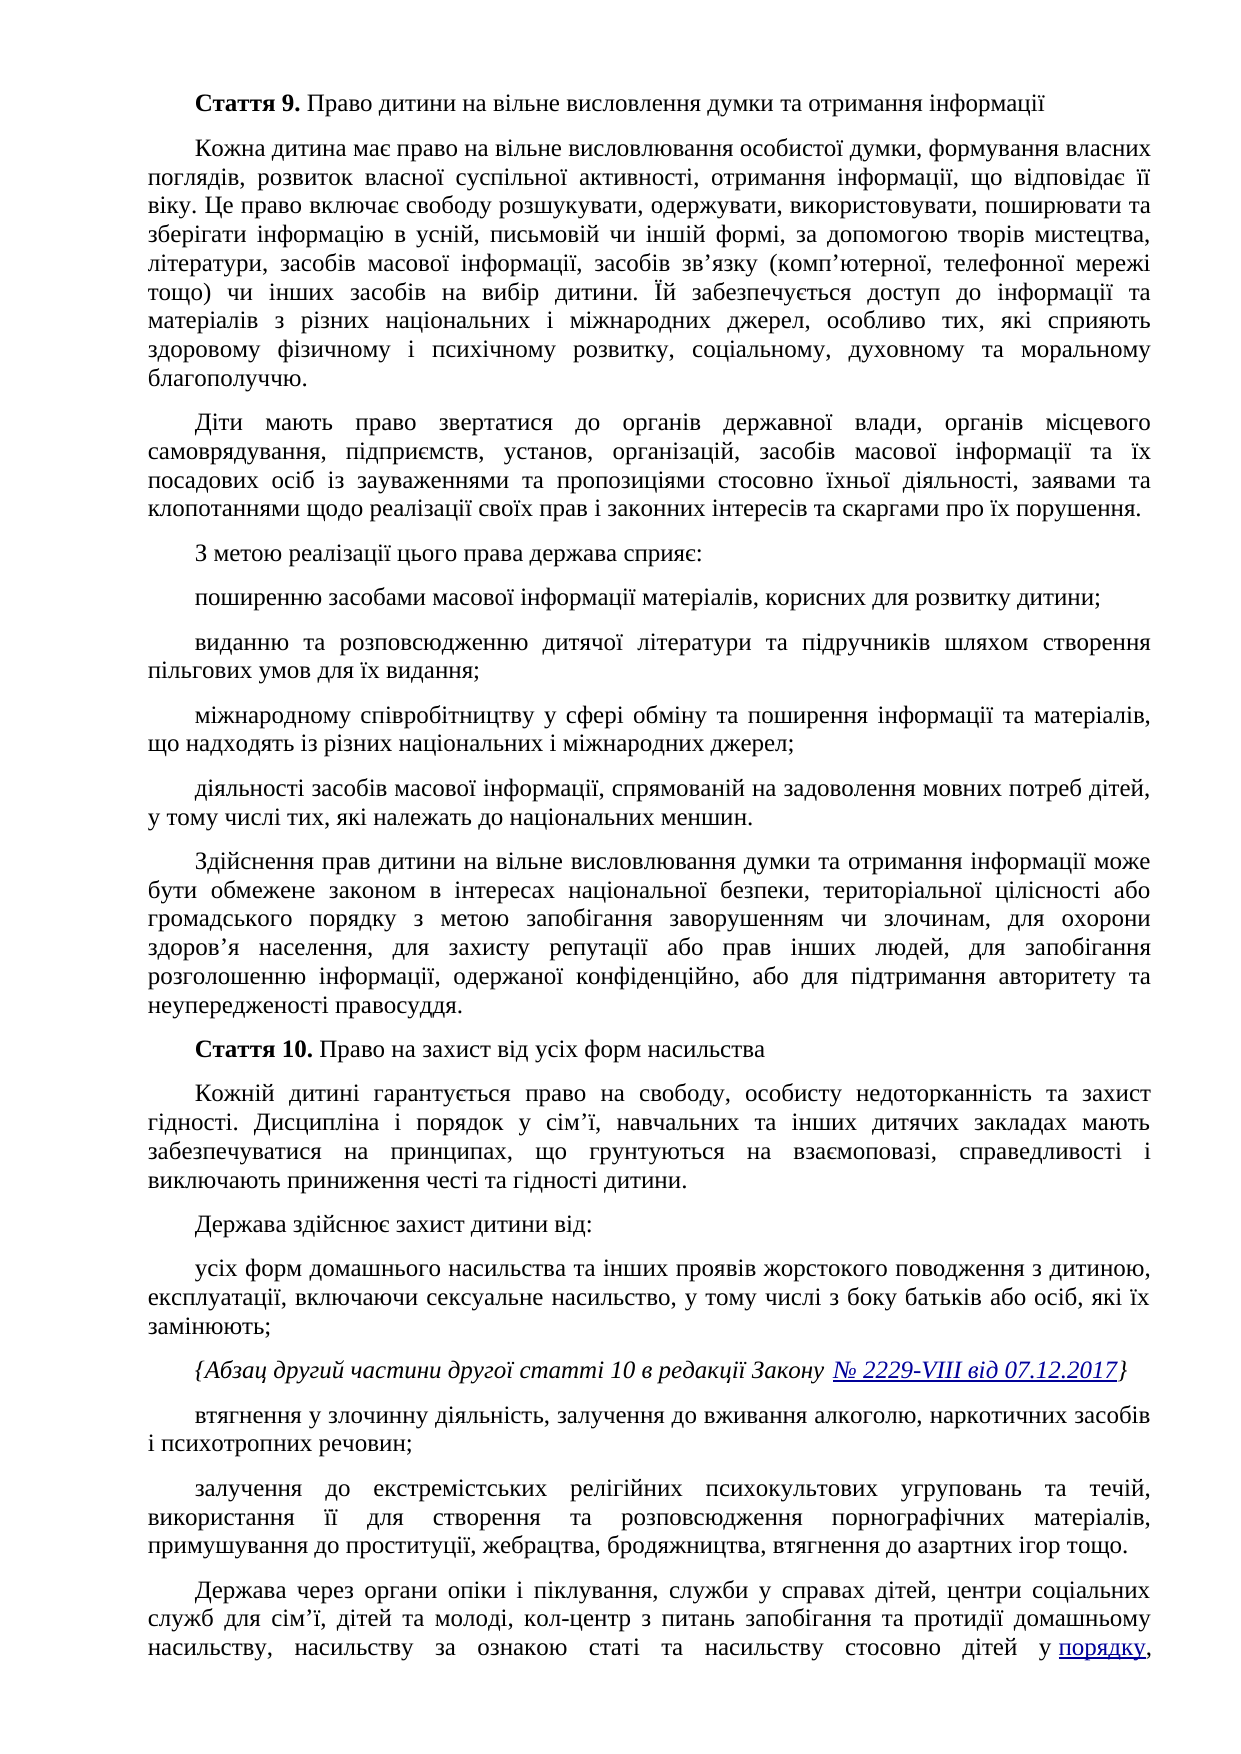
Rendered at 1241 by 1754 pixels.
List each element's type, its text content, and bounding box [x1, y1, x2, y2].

text залучення до екстремістських релігійних психокультових угруповань та течій, використання її для створення та розповсюдження порнографічних матеріалів, примушування до проституції, жебрацтва, бродяжництва, втягнення до азартних ігор тощо. [148, 1473, 1152, 1559]
text {Абзац другий частини другої статті 10 в редакції Закону № 2229-VIII від 07.12.2017} [148, 1355, 1152, 1384]
text Здійснення прав дитини на вільне висловлювання думки та отримання інформації може бути обмежене законом в інтересах національної безпеки, територіальної цілісності або громадського порядку з метою запобігання заворушенням чи злочинам, для охорони здоров’я населення, для захисту репутації або прав інших людей, для запобігання розголошенню інформації, одержаної конфіденційно, або для підтримання авторитету та неупередженості правосуддя. [148, 846, 1152, 1018]
text міжнародному співробітництву у сфері обміну та поширення інформації та матеріалів, що надходять із різних національних і міжнародних джерел; [148, 700, 1152, 757]
text діяльності засобів масової інформації, спрямованій на задоволення мовних потреб дітей, у тому числі тих, які належать до національних меншин. [148, 773, 1152, 830]
text З метою реалізації цього права держава сприяє: [148, 538, 1152, 567]
text Стаття 9. Право дитини на вільне висловлення думки та отримання інформації [148, 88, 1152, 117]
text усіх форм домашнього насильства та інших проявів жорстокого поводження з дитиною, експлуатації, включаючи сексуальне насильство, у тому числі з боку батьків або осіб, які їх замінюють; [148, 1253, 1152, 1340]
text Держава здійснює захист дитини від: [148, 1209, 1152, 1238]
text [148, 1575, 1152, 1661]
text Кожній дитині гарантується право на свободу, особисту недоторканність та захист гідності. Дисципліна і порядок у сім’ї, навчальних та інших дитячих закладах мають забезпечуватися на принципах, що грунтуються на взаємоповазі, справедливості і виключають приниження честі та гідності дитини. [148, 1078, 1152, 1193]
text поширенню засобами масової інформації матеріалів, корисних для розвитку дитини; [148, 582, 1152, 611]
text Стаття 10. Право на захист від усіх форм насильства [148, 1034, 1152, 1063]
text втягнення у злочинну діяльність, залучення до вживання алкоголю, наркотичних засобів і психотропних речовин; [148, 1400, 1152, 1457]
text Кожна дитина має право на вільне висловлювання особистої думки, формування власних поглядів, розвиток власної суспільної активності, отримання інформації, що відповідає її віку. Це право включає свободу розшукувати, одержувати, використовувати, поширювати та зберігати інформацію в усній, письмовій чи іншій формі, за допомогою творів мистецтва, літератури, засобів масової інформації, засобів зв’язку (комп’ютерної, телефонної мережі тощо) чи інших засобів на вибір дитини. Їй забезпечується доступ до інформації та матеріалів з різних національних і міжнародних джерел, особливо тих, які сприяють здоровому фізичному і психічному розвитку, соціальному, духовному та моральному благополуччю. [148, 133, 1152, 392]
text виданню та розповсюдженню дитячої літератури та підручників шляхом створення пільгових умов для їх видання; [148, 627, 1152, 684]
text Діти мають право звертатися до органів державної влади, органів місцевого самоврядування, підприємств, установ, організацій, засобів масової інформації та їх посадових осіб із зауваженнями та пропозиціями стосовно їхньої діяльності, заявами та клопотаннями щодо реалізації своїх прав і законних інтересів та скаргами про їх порушення. [148, 407, 1152, 522]
